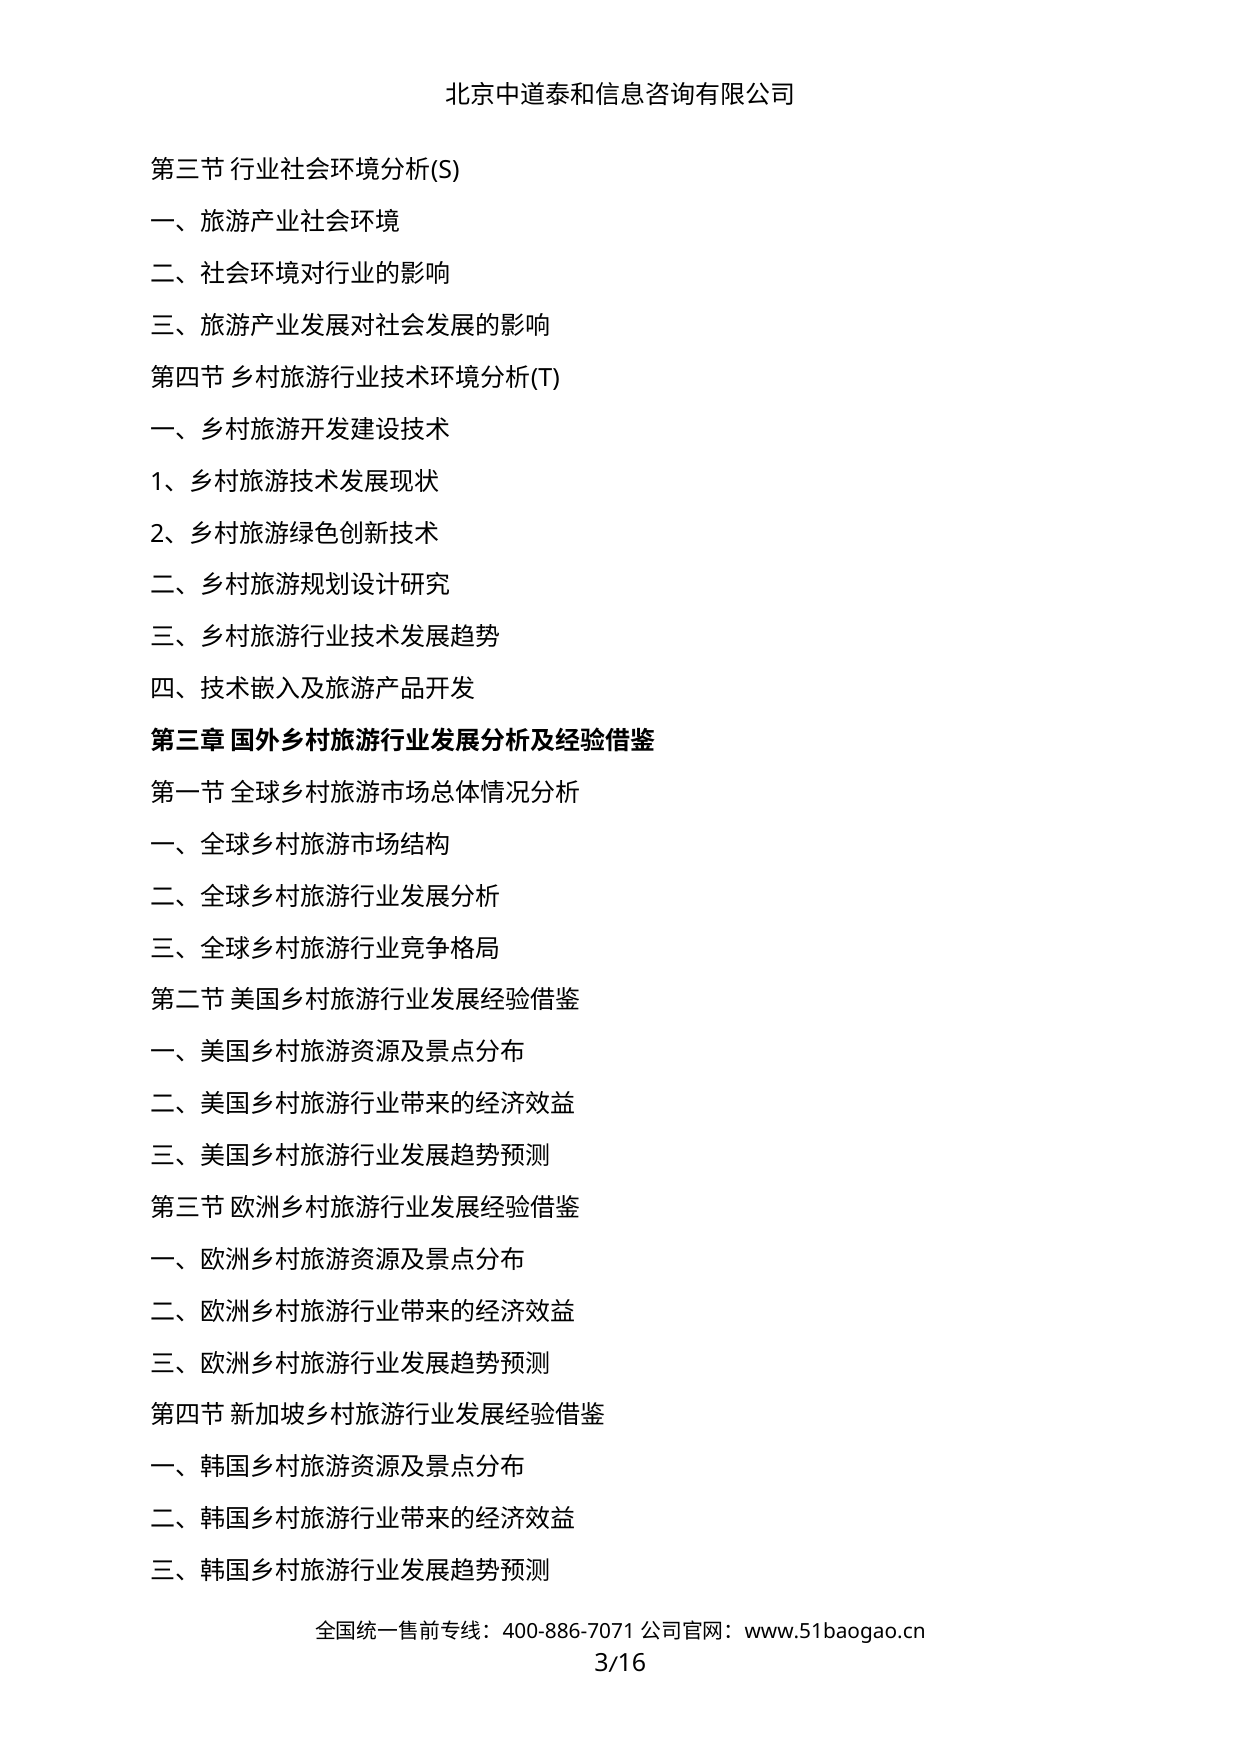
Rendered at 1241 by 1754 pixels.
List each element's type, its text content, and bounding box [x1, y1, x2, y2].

text 一、美国乡村旅游资源及景点分布 [150, 1032, 1090, 1068]
text 一、欧洲乡村旅游资源及景点分布 [150, 1239, 1090, 1276]
text 二、全球乡村旅游行业发展分析 [150, 876, 1090, 912]
text 三、美国乡村旅游行业发展趋势预测 [150, 1136, 1090, 1172]
text 二、乡村旅游规划设计研究 [150, 565, 1090, 601]
text 第三节 欧洲乡村旅游行业发展经验借鉴 [150, 1187, 1090, 1224]
text 二、社会环境对行业的影响 [150, 254, 1090, 290]
text 一、韩国乡村旅游资源及景点分布 [150, 1447, 1090, 1483]
text 三、旅游产业发展对社会发展的影响 [150, 306, 1090, 342]
text 第二节 美国乡村旅游行业发展经验借鉴 [150, 980, 1090, 1016]
text 四、技术嵌入及旅游产品开发 [150, 669, 1090, 705]
text 三、韩国乡村旅游行业发展趋势预测 [150, 1551, 1090, 1587]
text 二、韩国乡村旅游行业带来的经济效益 [150, 1499, 1090, 1535]
text 第三章 国外乡村旅游行业发展分析及经验借鉴 [150, 721, 1090, 757]
text 一、旅游产业社会环境 [150, 202, 1090, 238]
text 二、欧洲乡村旅游行业带来的经济效益 [150, 1291, 1090, 1327]
text 三、乡村旅游行业技术发展趋势 [150, 617, 1090, 653]
text 第四节 新加坡乡村旅游行业发展经验借鉴 [150, 1395, 1090, 1431]
text 三、全球乡村旅游行业竞争格局 [150, 928, 1090, 964]
text 一、全球乡村旅游市场结构 [150, 824, 1090, 861]
text 三、欧洲乡村旅游行业发展趋势预测 [150, 1343, 1090, 1379]
text 第一节 全球乡村旅游市场总体情况分析 [150, 772, 1090, 809]
text 2、乡村旅游绿色创新技术 [150, 513, 1090, 549]
text 1、乡村旅游技术发展现状 [150, 461, 1090, 497]
text 二、美国乡村旅游行业带来的经济效益 [150, 1084, 1090, 1120]
text 第三节 行业社会环境分析(S) [150, 150, 1090, 186]
text 第四节 乡村旅游行业技术环境分析(T) [150, 357, 1090, 394]
text 一、乡村旅游开发建设技术 [150, 409, 1090, 446]
